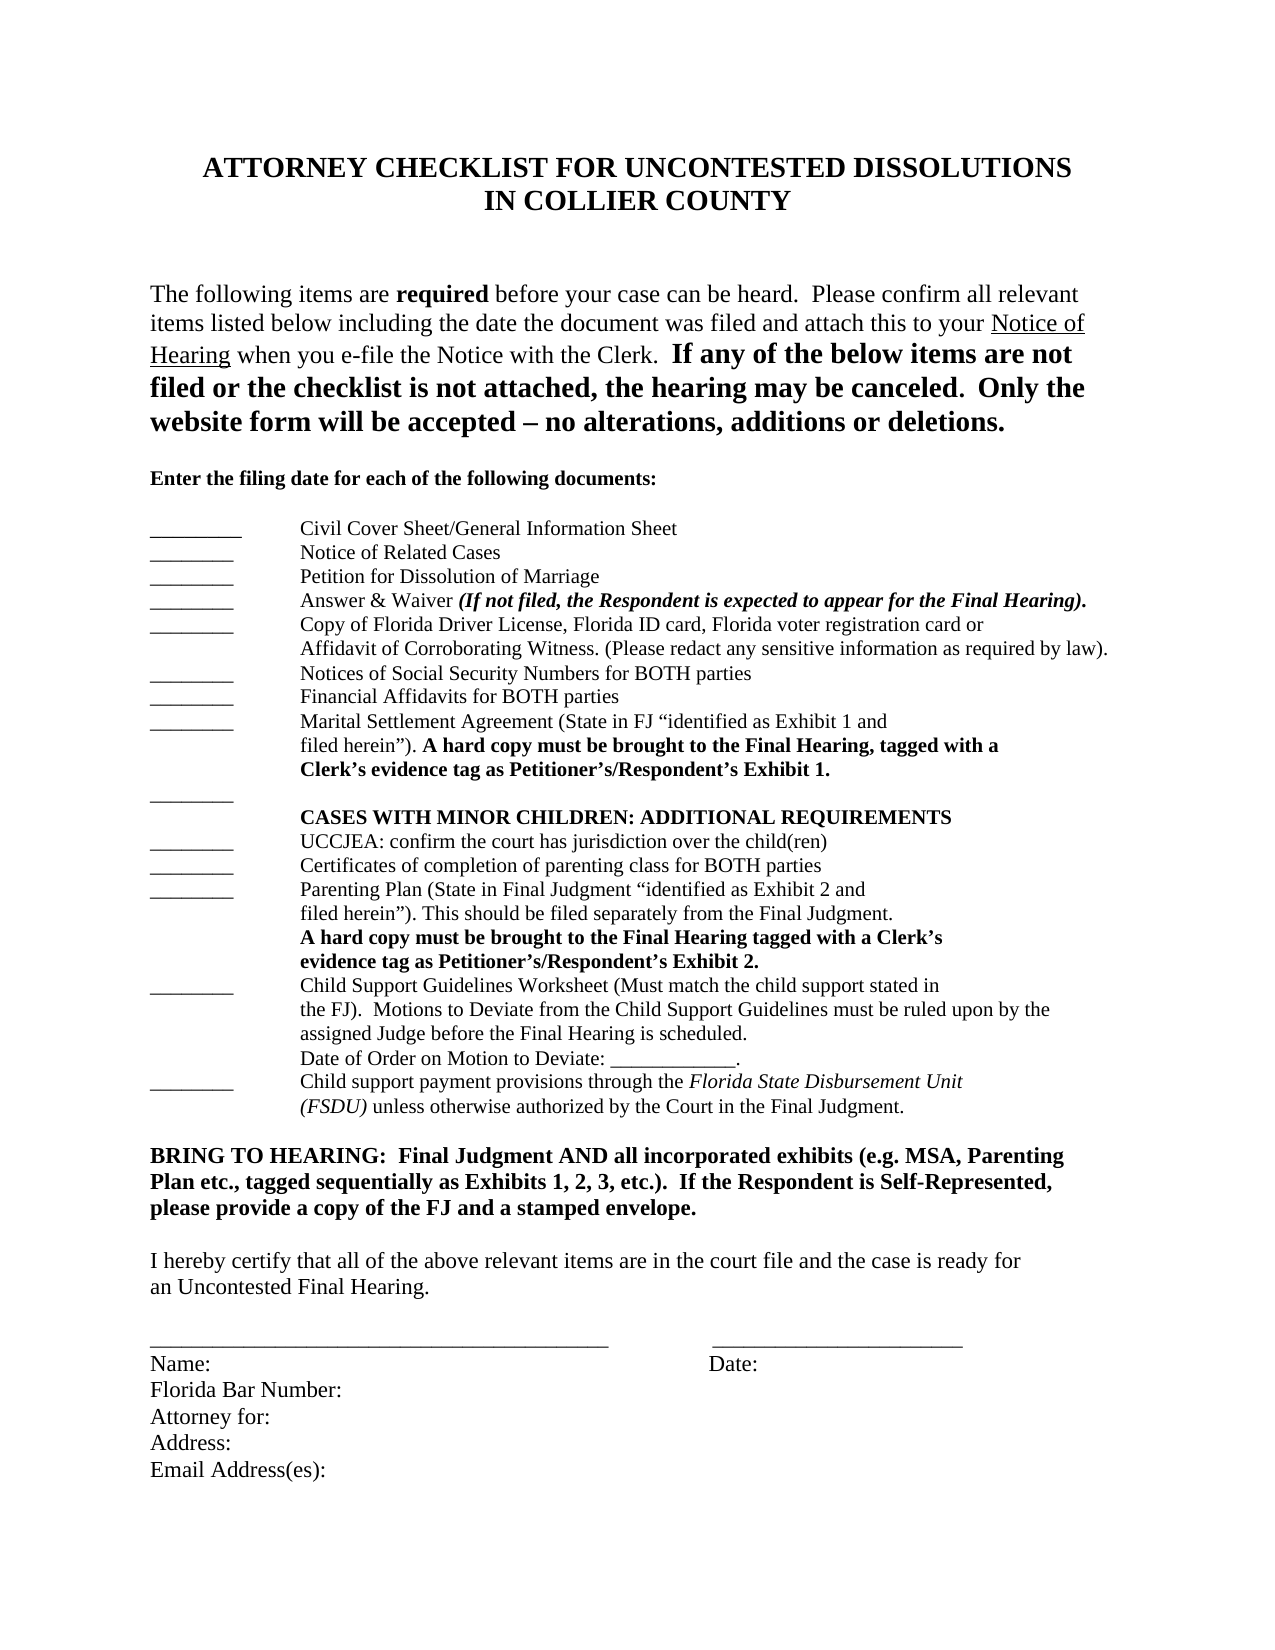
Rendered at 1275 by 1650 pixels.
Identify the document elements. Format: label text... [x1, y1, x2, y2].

text IN COLLIER COUNTY [150, 183, 1125, 217]
text ________ Petition for Dissolution of Marriage [150, 564, 1125, 588]
text (FSDU) unless otherwise authorized by the Court in the Final Judgment. [225, 1093, 1125, 1118]
text ____________________________________________ ________________________ [150, 1326, 1125, 1350]
text the FJ). Motions to Deviate from the Child Support Guidelines must be ruled upon by the [225, 997, 1125, 1021]
text ________ Marital Settlement Agreement (State in FJ “identified as Exhibit 1 and [150, 708, 1125, 733]
text ________ Copy of Florida Driver License, Florida ID card, Florida voter registration card or [150, 612, 1125, 636]
text ________ [150, 781, 1125, 805]
text Name: Date: [150, 1350, 1125, 1377]
text ________ Answer & Waiver (If not filed, the Respondent is expected to appear for the Final Hearing). [150, 588, 1125, 612]
text ________ UCCJEA: confirm the court has jurisdiction over the child(ren) [150, 829, 1125, 853]
text Affidavit of Corroborating Witness. (Please redact any sensitive information as required by law). [225, 636, 1125, 660]
text Plan etc., tagged sequentially as Exhibits 1, 2, 3, etc.). If the Respondent is Self-Represented, [150, 1168, 1125, 1194]
text Address: [150, 1429, 1125, 1456]
text BRING TO HEARING: Final Judgment AND all incorporated exhibits (e.g. MSA, Parenting [150, 1142, 1125, 1168]
text ________ Child support payment provisions through the Florida State Disbursement Unit [150, 1069, 1125, 1093]
text ________ Financial Affidavits for BOTH parties [150, 684, 1125, 708]
text The following items are required before your case can be heard. Please confirm all relevant items listed below including the date the document was filed and attach this to your Notice of Hearing when you e-file the Notice with the Clerk. If any of the below items are not filed or the checklist is not attached, the hearing may be canceled. Only the website form will be accepted – no alterations, additions or deletions. [150, 279, 1125, 437]
text ________ Civil Cover Sheet/General Information Sheet [150, 514, 1125, 540]
text filed herein”). This should be filed separately from the Final Judgment. [225, 901, 1125, 925]
text ATTORNEY CHECKLIST FOR UNCONTESTED DISSOLUTIONS [150, 150, 1125, 183]
text an Uncontested Final Hearing. [150, 1273, 1125, 1300]
text evidence tag as Petitioner’s/Respondent’s Exhibit 2. [225, 949, 1125, 973]
text ________ Child Support Guidelines Worksheet (Must match the child support stated in [150, 973, 1125, 997]
text ________ Notice of Related Cases [150, 540, 1125, 564]
text Date of Order on Motion to Deviate: ____________. [225, 1045, 1125, 1069]
text ________ Certificates of completion of parenting class for BOTH parties [150, 853, 1125, 877]
text Florida Bar Number: [150, 1377, 1125, 1403]
text I hereby certify that all of the above relevant items are in the court file and the case is ready for [150, 1247, 1125, 1273]
text A hard copy must be brought to the Final Hearing tagged with a Clerk’s [225, 925, 1125, 949]
text Email Address(es): [150, 1456, 1125, 1482]
text filed herein”). A hard copy must be brought to the Final Hearing, tagged with a [225, 733, 1125, 757]
text assigned Judge before the Final Hearing is scheduled. [225, 1021, 1125, 1045]
text Enter the filing date for each of the following documents: [150, 466, 1125, 490]
text ________ Parenting Plan (State in Final Judgment “identified as Exhibit 2 and [150, 877, 1125, 901]
text please provide a copy of the FJ and a stamped envelope. [150, 1194, 1125, 1221]
text ________ Notices of Social Security Numbers for BOTH parties [150, 660, 1125, 684]
text CASES WITH MINOR CHILDREN: ADDITIONAL REQUIREMENTS [225, 805, 1125, 829]
text Attorney for: [150, 1403, 1125, 1429]
text Clerk’s evidence tag as Petitioner’s/Respondent’s Exhibit 1. [225, 757, 1125, 781]
